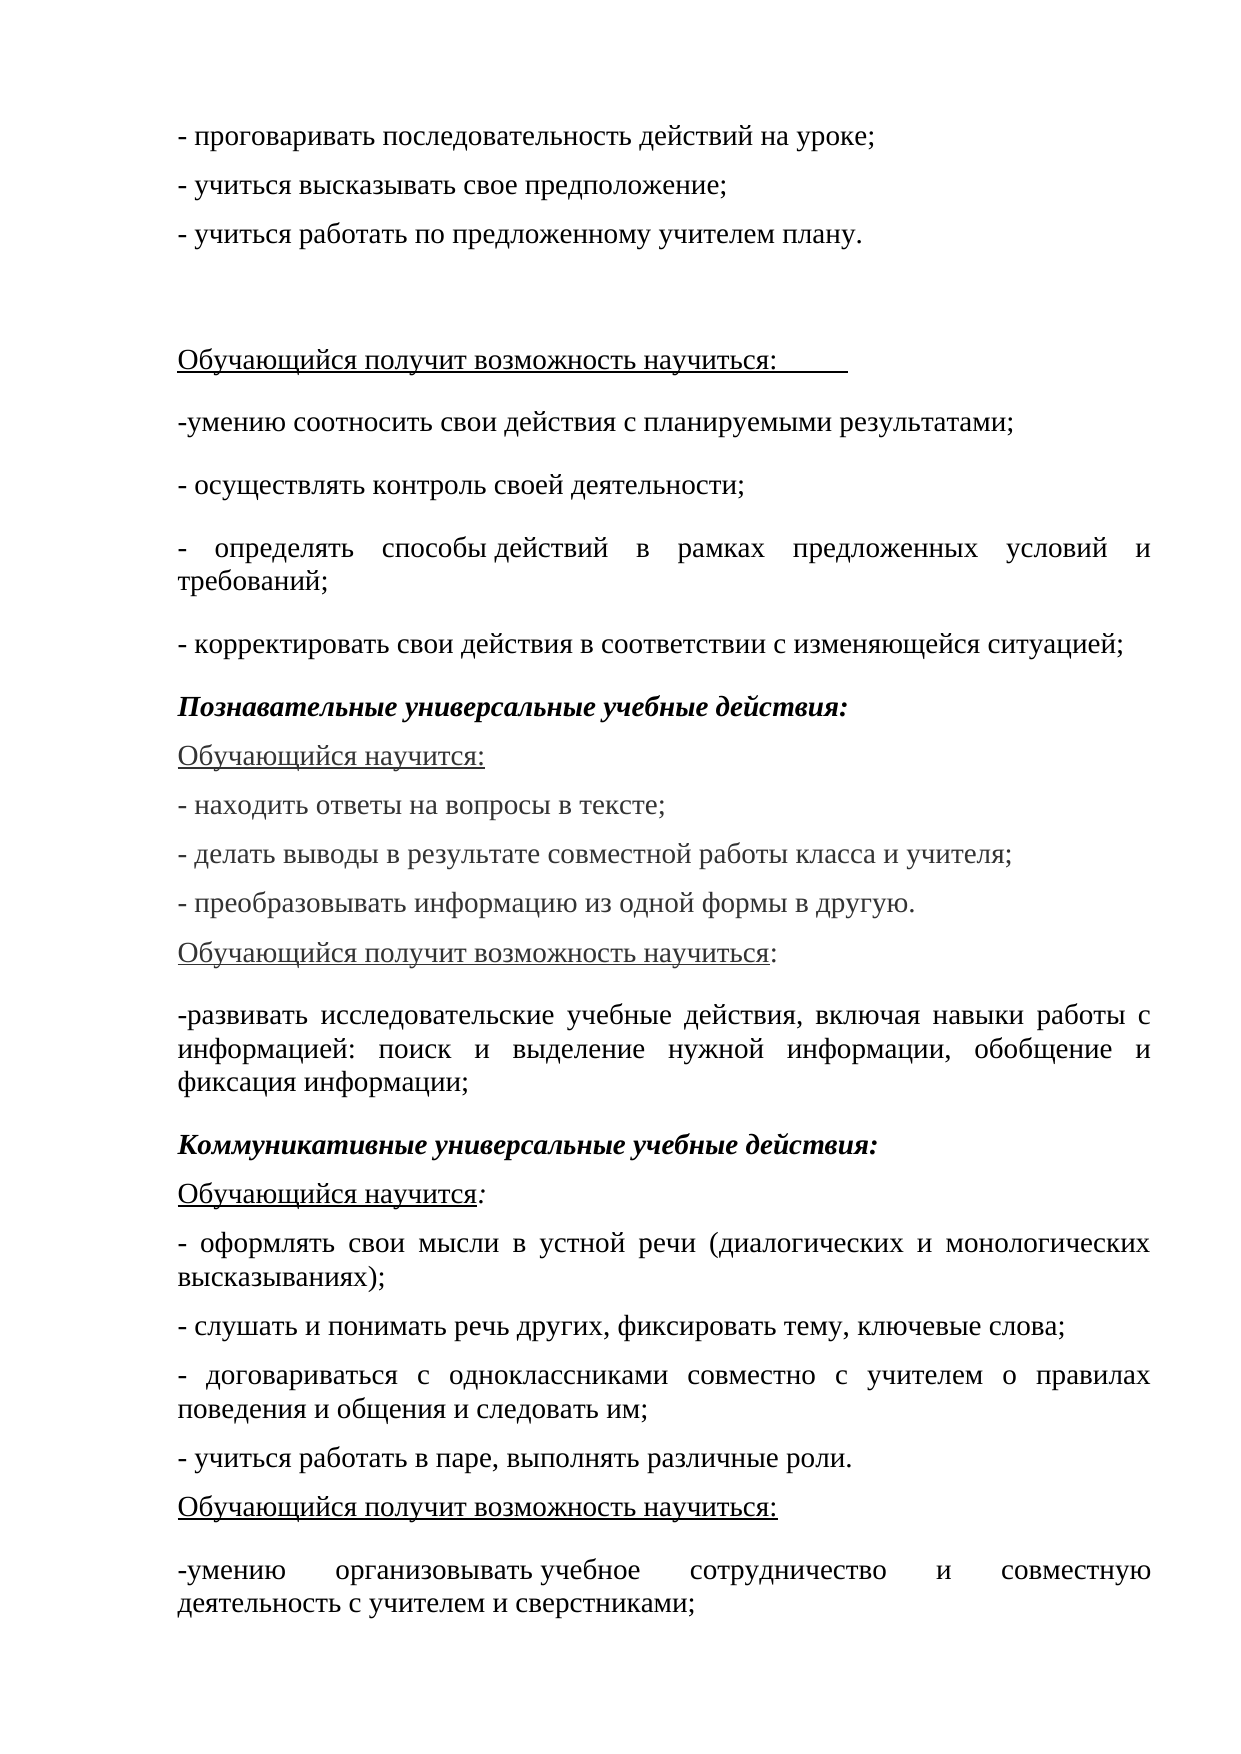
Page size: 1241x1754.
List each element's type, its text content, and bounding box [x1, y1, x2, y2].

text - определять способы действий в рамках предложенных условий и требований; [177, 530, 1152, 597]
text - оформлять свои мысли в устной речи (диалогических и монологических высказываниях); [177, 1226, 1152, 1293]
text Обучающийся получит возможность научиться: [177, 935, 1152, 968]
text -умению соотносить свои действия с планируемыми результатами; [177, 404, 1152, 438]
text Обучающийся получит возможность научиться: [177, 1489, 1152, 1523]
text Коммуникативные универсальные учебные действия: [177, 1127, 1152, 1161]
text -умению организовывать учебное сотрудничество и совместную деятельность с учителем и сверстниками; [177, 1552, 1152, 1619]
text - делать выводы в результате совместной работы класса и учителя; [177, 836, 1152, 870]
text - находить ответы на вопросы в тексте; [177, 787, 1152, 821]
text - учиться работать в паре, выполнять различные роли. [177, 1440, 1152, 1474]
text Обучающийся научится: [177, 1176, 1152, 1210]
text - слушать и понимать речь других, фиксировать тему, ключевые слова; [177, 1308, 1152, 1342]
text - корректировать свои действия в соответствии с изменяющейся ситуацией; [177, 626, 1152, 660]
text - осуществлять контроль своей деятельности; [177, 467, 1152, 501]
text Обучающийся получит возможность научиться: [177, 342, 1152, 375]
text - преобразовывать информацию из одной формы в другую. [177, 886, 1152, 919]
text - учиться работать по предложенному учителем плану. [177, 216, 1152, 250]
text -развивать исследовательские учебные действия, включая навыки работы с информацией: поиск и выделение нужной информации, обобщение и фиксация информации; [177, 997, 1152, 1098]
text - проговаривать последовательность действий на уроке; [177, 118, 1152, 152]
text Обучающийся научится: [177, 738, 1152, 772]
text - учиться высказывать свое предположение; [177, 167, 1152, 201]
text - договариваться с одноклассниками совместно с учителем о правилах поведения и общения и следовать им; [177, 1357, 1152, 1424]
text Познавательные универсальные учебные действия: [177, 689, 1152, 722]
